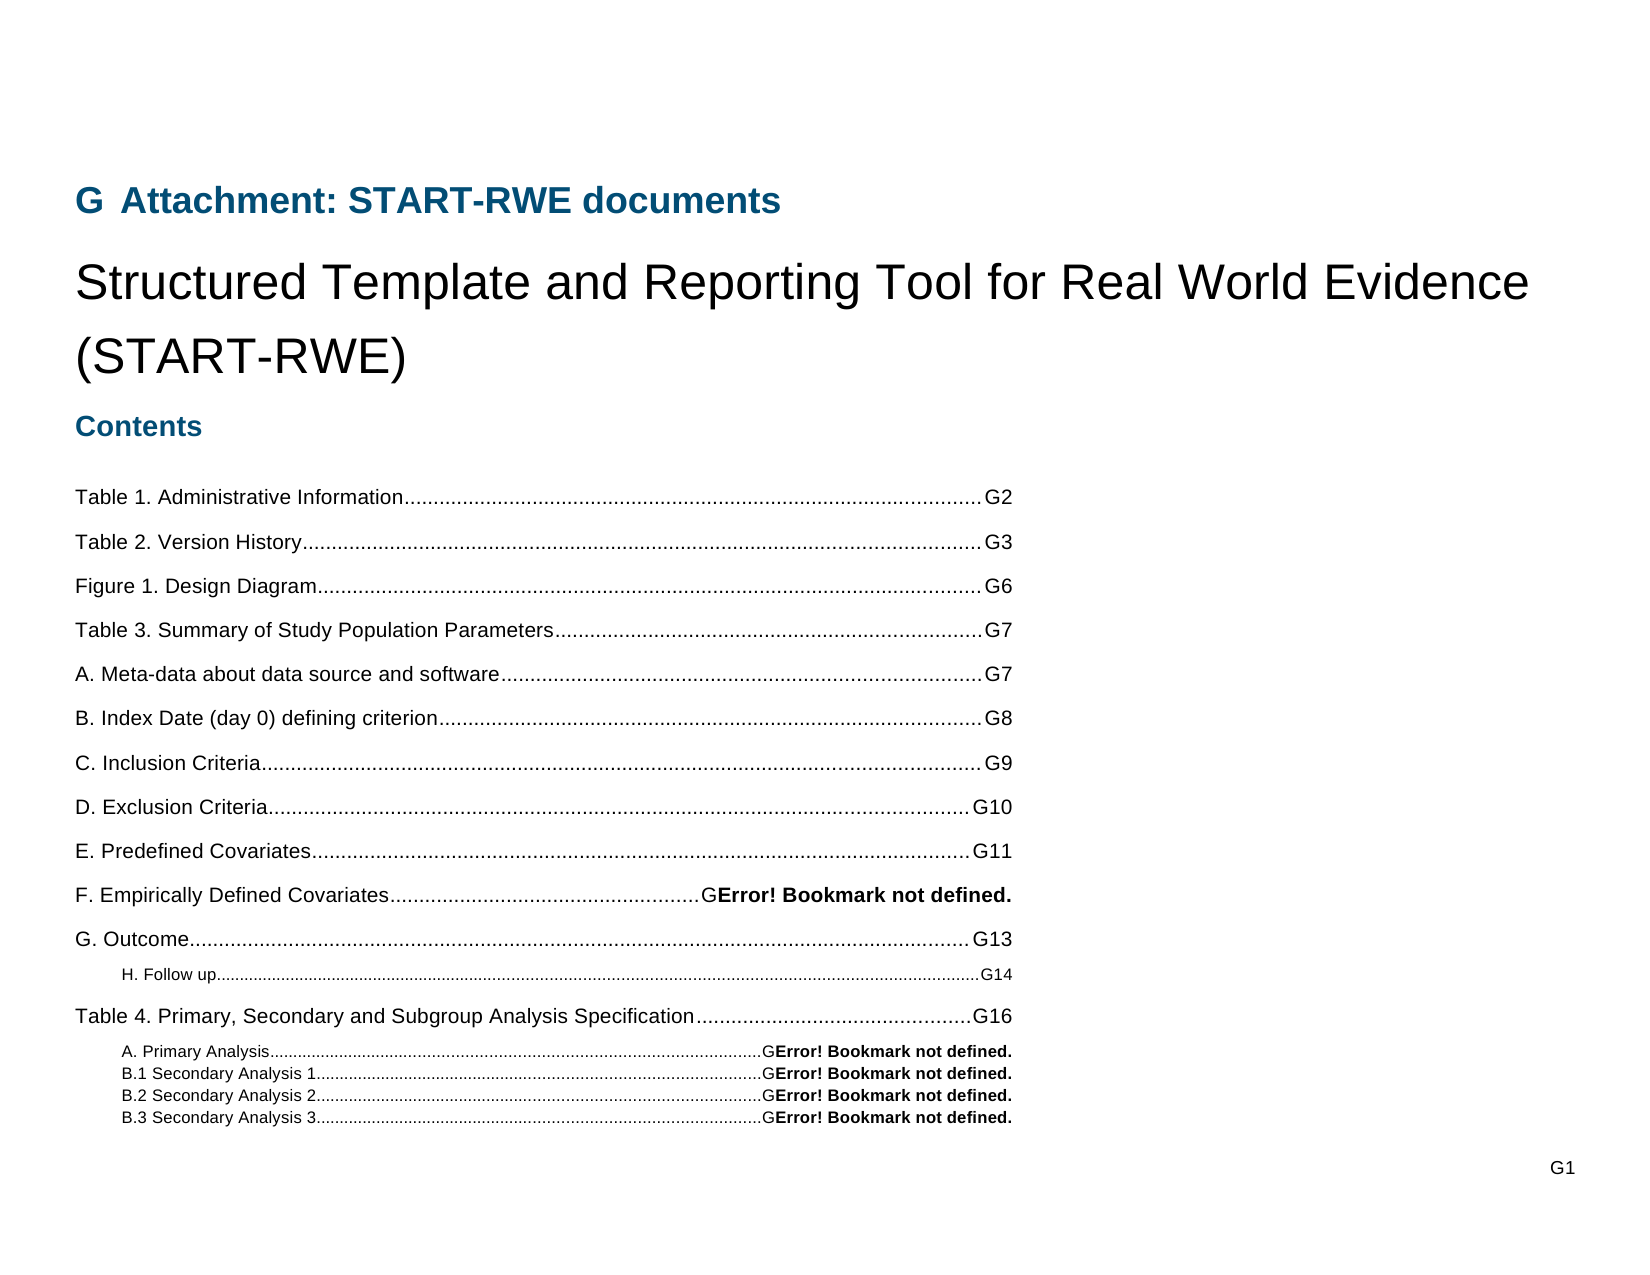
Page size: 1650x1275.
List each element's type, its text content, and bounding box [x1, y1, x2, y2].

text Structured Template and Reporting Tool for Real World Evidence [75, 253, 1575, 310]
subtitle Attachment: START-RWE documents [75, 178, 1575, 221]
text (START-RWE) [75, 327, 1575, 384]
